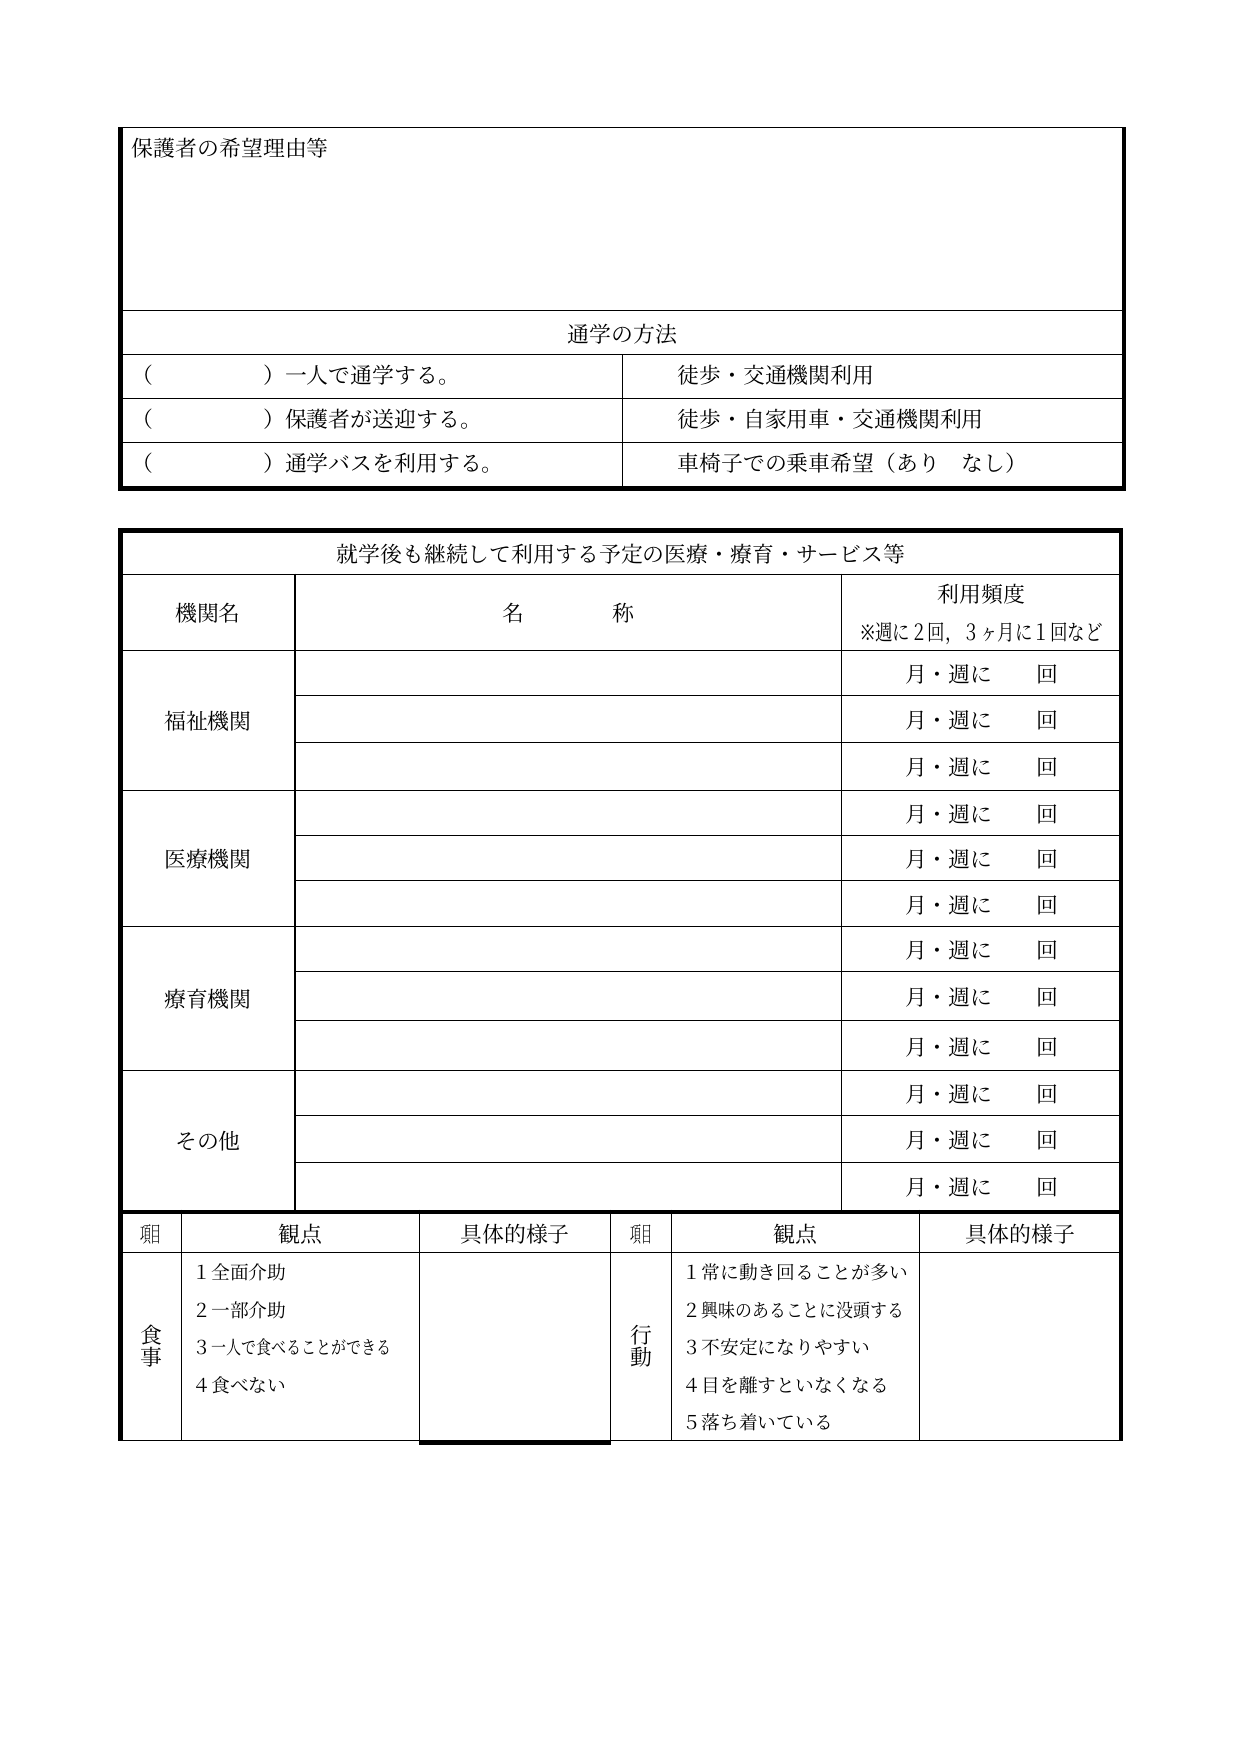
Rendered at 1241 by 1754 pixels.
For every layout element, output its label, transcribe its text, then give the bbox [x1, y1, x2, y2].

table_cell 具体的様子 [420, 1214, 610, 1252]
table_cell １常に動き回ることが多い ２興味のあることに没頭する ３不安定になりやすい ４目を離すといなくなる ５落ち着いている [672, 1253, 919, 1440]
table_cell 月・週に 回 [842, 1021, 1119, 1069]
table_cell （ ）通学バスを利用する。 [123, 443, 622, 486]
table_cell 観点 [672, 1214, 919, 1252]
table_cell 徒歩・自家用車・交通機関利用 [623, 399, 1122, 442]
table_cell [296, 1071, 841, 1115]
table_cell 月・週に 回 [842, 1071, 1119, 1115]
table_cell 保護者の希望理由等 [123, 128, 1122, 310]
table_cell [420, 1253, 610, 1440]
table_cell 行動 [611, 1253, 671, 1440]
table_cell 項目 [611, 1214, 671, 1252]
table_cell [296, 1116, 841, 1162]
table_cell 通学の方法 [123, 311, 1122, 354]
table_cell 機関名 [123, 575, 294, 649]
table_cell [296, 743, 841, 789]
table_cell 観点 [182, 1214, 419, 1252]
table_cell 月・週に 回 [842, 651, 1119, 695]
table_cell [296, 881, 841, 926]
table_cell 医療機関 [123, 791, 294, 926]
table_cell 月・週に 回 [842, 1116, 1119, 1162]
table_cell 具体的様子 [920, 1214, 1119, 1252]
table_cell （ ）保護者が送迎する。 [123, 399, 622, 442]
table_cell 徒歩・交通機関利用 [623, 355, 1122, 398]
table_cell 名 称 [296, 575, 841, 649]
table_header 就学後も継続して利用する予定の医療・療育・サービス等 [123, 533, 1119, 573]
table_cell [296, 696, 841, 742]
table_cell （ ）一人で通学する。 [123, 355, 622, 398]
table_cell [296, 791, 841, 835]
table_cell [296, 927, 841, 971]
table_cell 療育機関 [123, 927, 294, 1069]
table_cell 月・週に 回 [842, 881, 1119, 926]
table_cell 福祉機関 [123, 651, 294, 789]
table_cell 月・週に 回 [842, 791, 1119, 835]
table_cell 月・週に 回 [842, 696, 1119, 742]
table_cell [296, 651, 841, 695]
table_cell その他 [123, 1071, 294, 1209]
table_cell 車椅子での乗車希望（あり なし） [623, 443, 1122, 486]
table_cell [296, 1163, 841, 1209]
table_cell [920, 1253, 1119, 1440]
table_cell 月・週に 回 [842, 972, 1119, 1020]
table_cell 項目 [123, 1214, 181, 1252]
table_cell [296, 836, 841, 880]
table_cell [296, 1021, 841, 1069]
table_cell 食事 [123, 1253, 181, 1440]
table_cell 月・週に 回 [842, 743, 1119, 789]
table_cell [296, 972, 841, 1020]
table_cell 月・週に 回 [842, 927, 1119, 971]
table_cell 月・週に 回 [842, 836, 1119, 880]
table_cell 月・週に 回 [842, 1163, 1119, 1209]
table_cell １全面介助 ２一部介助 ３一人で食べることができる ４食べない [182, 1253, 419, 1440]
table_cell 利用頻度 ※週に２回，３ヶ月に１回など [842, 575, 1119, 649]
